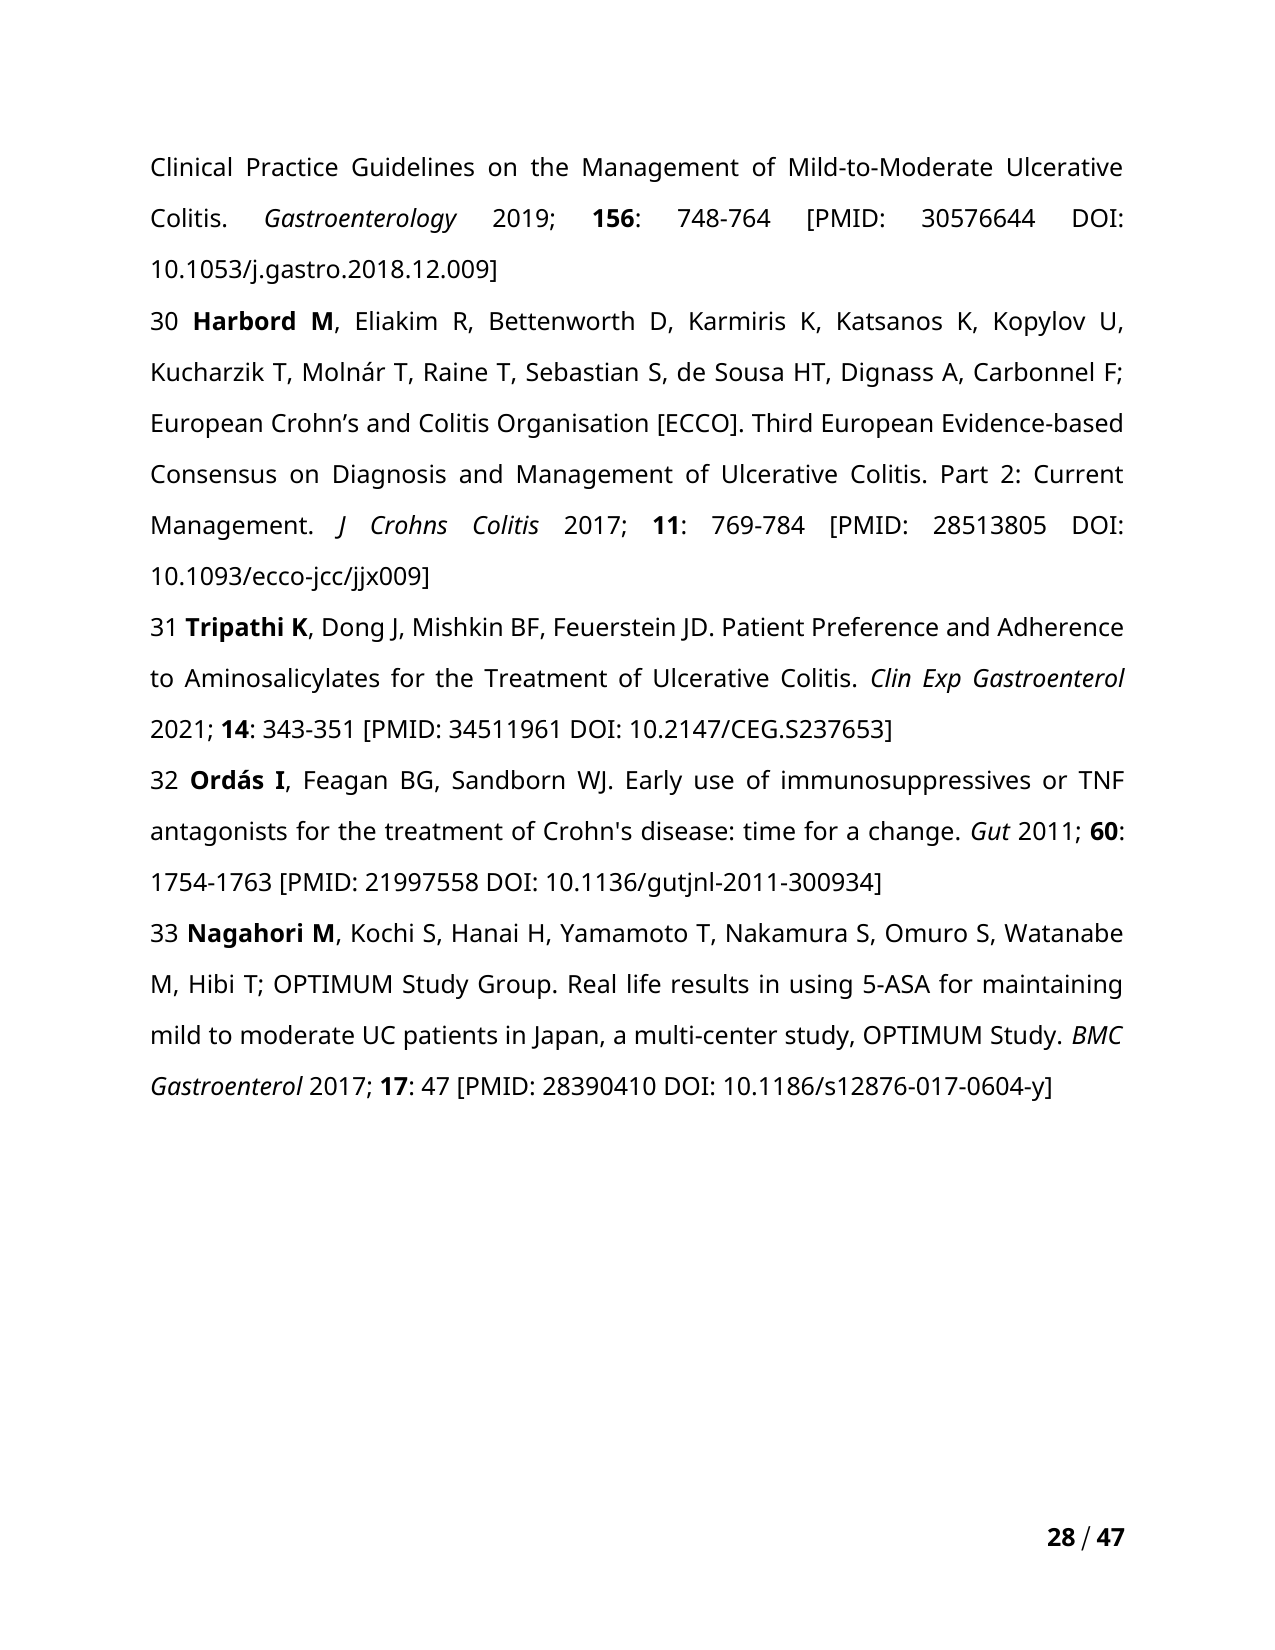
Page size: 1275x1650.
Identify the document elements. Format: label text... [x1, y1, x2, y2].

text 30 Harbord M, Eliakim R, Bettenworth D, Karmiris K, Katsanos K, Kopylov U, Kucharzik T, Molnár T, Raine T, Sebastian S, de Sousa HT, Dignass A, Carbonnel F; European Crohn’s and Colitis Organisation [ECCO]. Third European Evidence-based Consensus on Diagnosis and Management of Ulcerative Colitis. Part 2: Current Management. J Crohns Colitis 2017; 11: 769-784 [PMID: 28513805 DOI: 10.1093/ecco-jcc/jjx009] [150, 303, 1125, 592]
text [150, 150, 1125, 286]
text 31 Tripathi K, Dong J, Mishkin BF, Feuerstein JD. Patient Preference and Adherence to Aminosalicylates for the Treatment of Ulcerative Colitis. Clin Exp Gastroenterol 2021; 14: 343-351 [PMID: 34511961 DOI: 10.2147/CEG.S237653] [150, 609, 1125, 746]
text 32 Ordás I, Feagan BG, Sandborn WJ. Early use of immunosuppressives or TNF antagonists for the treatment of Crohn's disease: time for a change. Gut 2011; 60: 1754-1763 [PMID: 21997558 DOI: 10.1136/gutjnl-2011-300934] [150, 762, 1125, 899]
text 33 Nagahori M, Kochi S, Hanai H, Yamamoto T, Nakamura S, Omuro S, Watanabe M, Hibi T; OPTIMUM Study Group. Real life results in using 5-ASA for maintaining mild to moderate UC patients in Japan, a multi-center study, OPTIMUM Study. BMC Gastroenterol 2017; 17: 47 [PMID: 28390410 DOI: 10.1186/s12876-017-0604-y] [150, 916, 1125, 1103]
